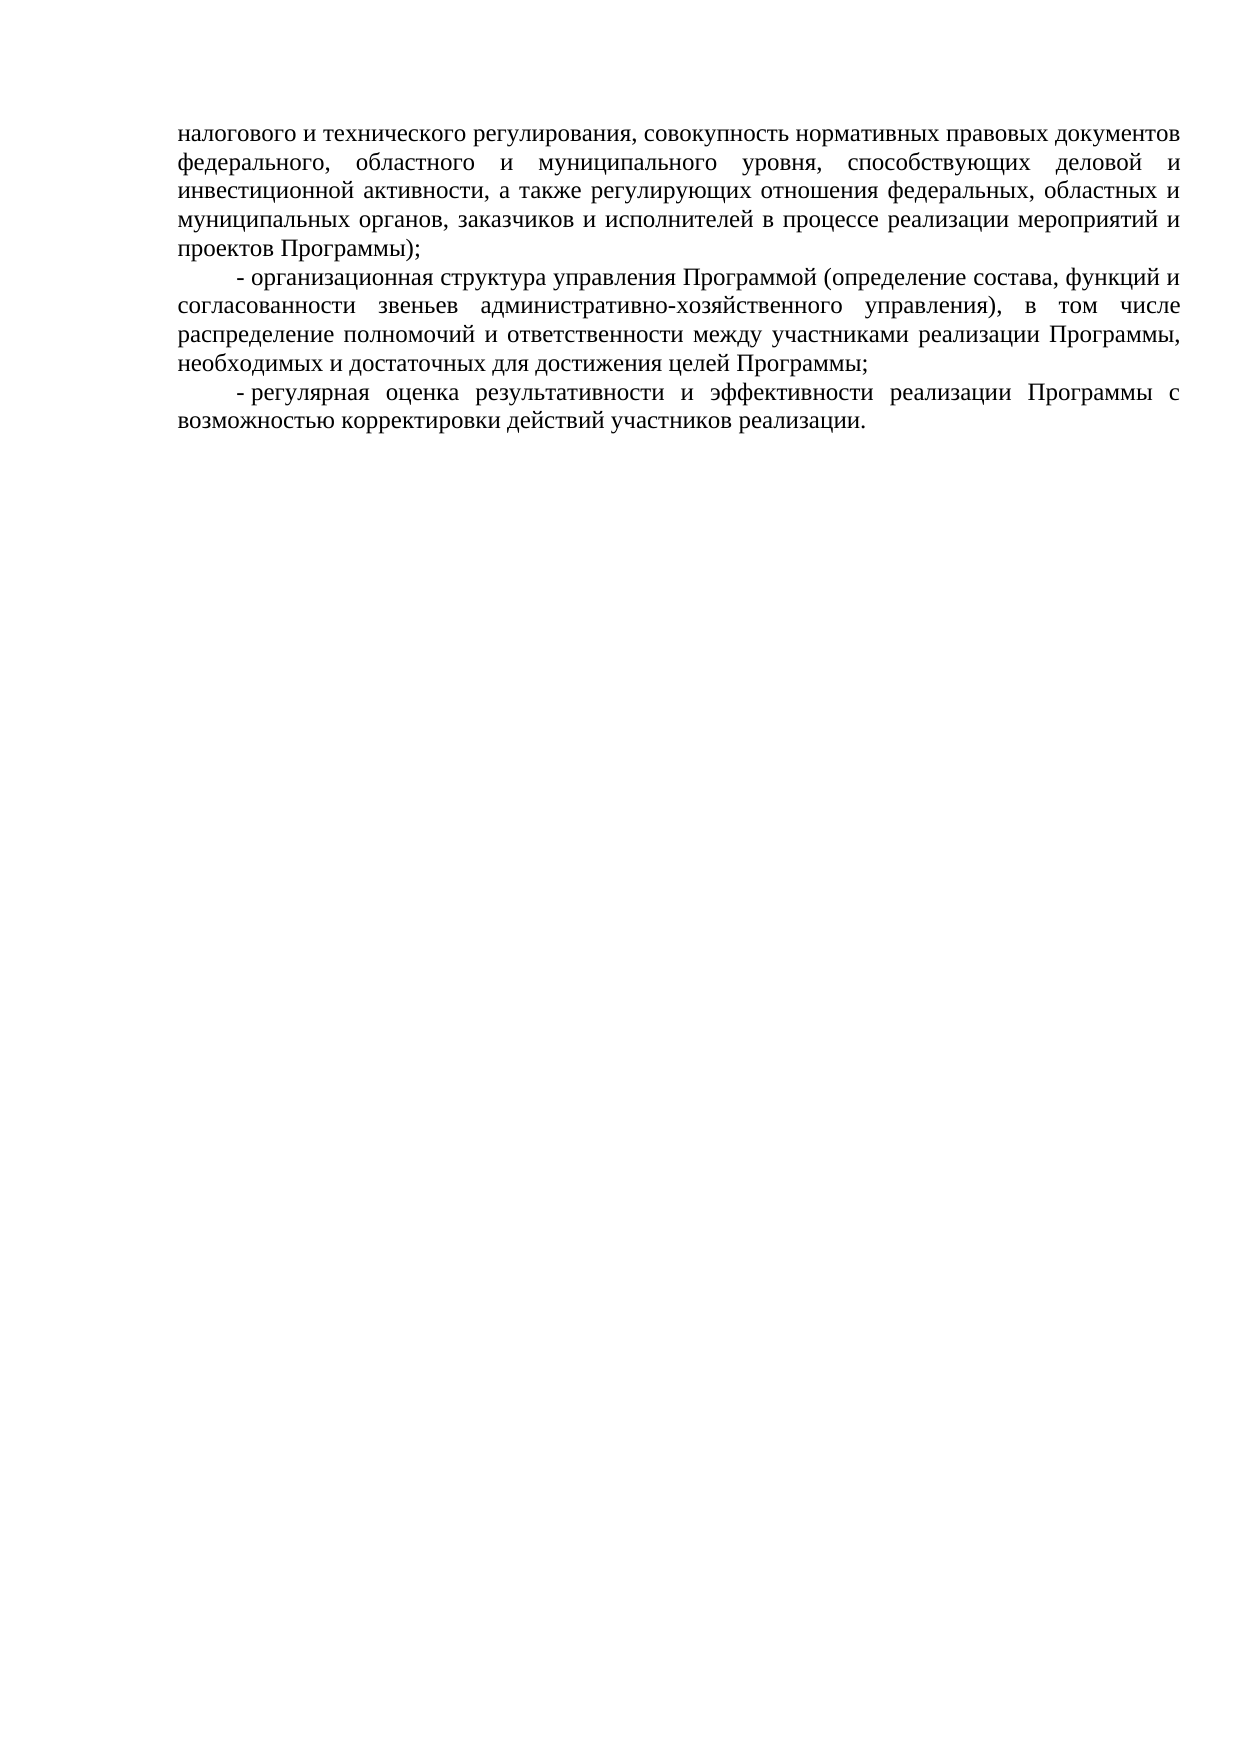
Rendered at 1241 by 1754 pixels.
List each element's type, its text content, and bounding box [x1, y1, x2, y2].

text - организационная структура управления Программой (определение состава, функций и согласованности звеньев административно-хозяйственного управления), в том числе распределение полномочий и ответственности между участниками реализации Программы, необходимых и достаточных для достижения целей Программы; [177, 262, 1181, 377]
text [177, 118, 1181, 262]
text - регулярная оценка результативности и эффективности реализации Программы с возможностью корректировки действий участников реализации. [177, 377, 1181, 434]
